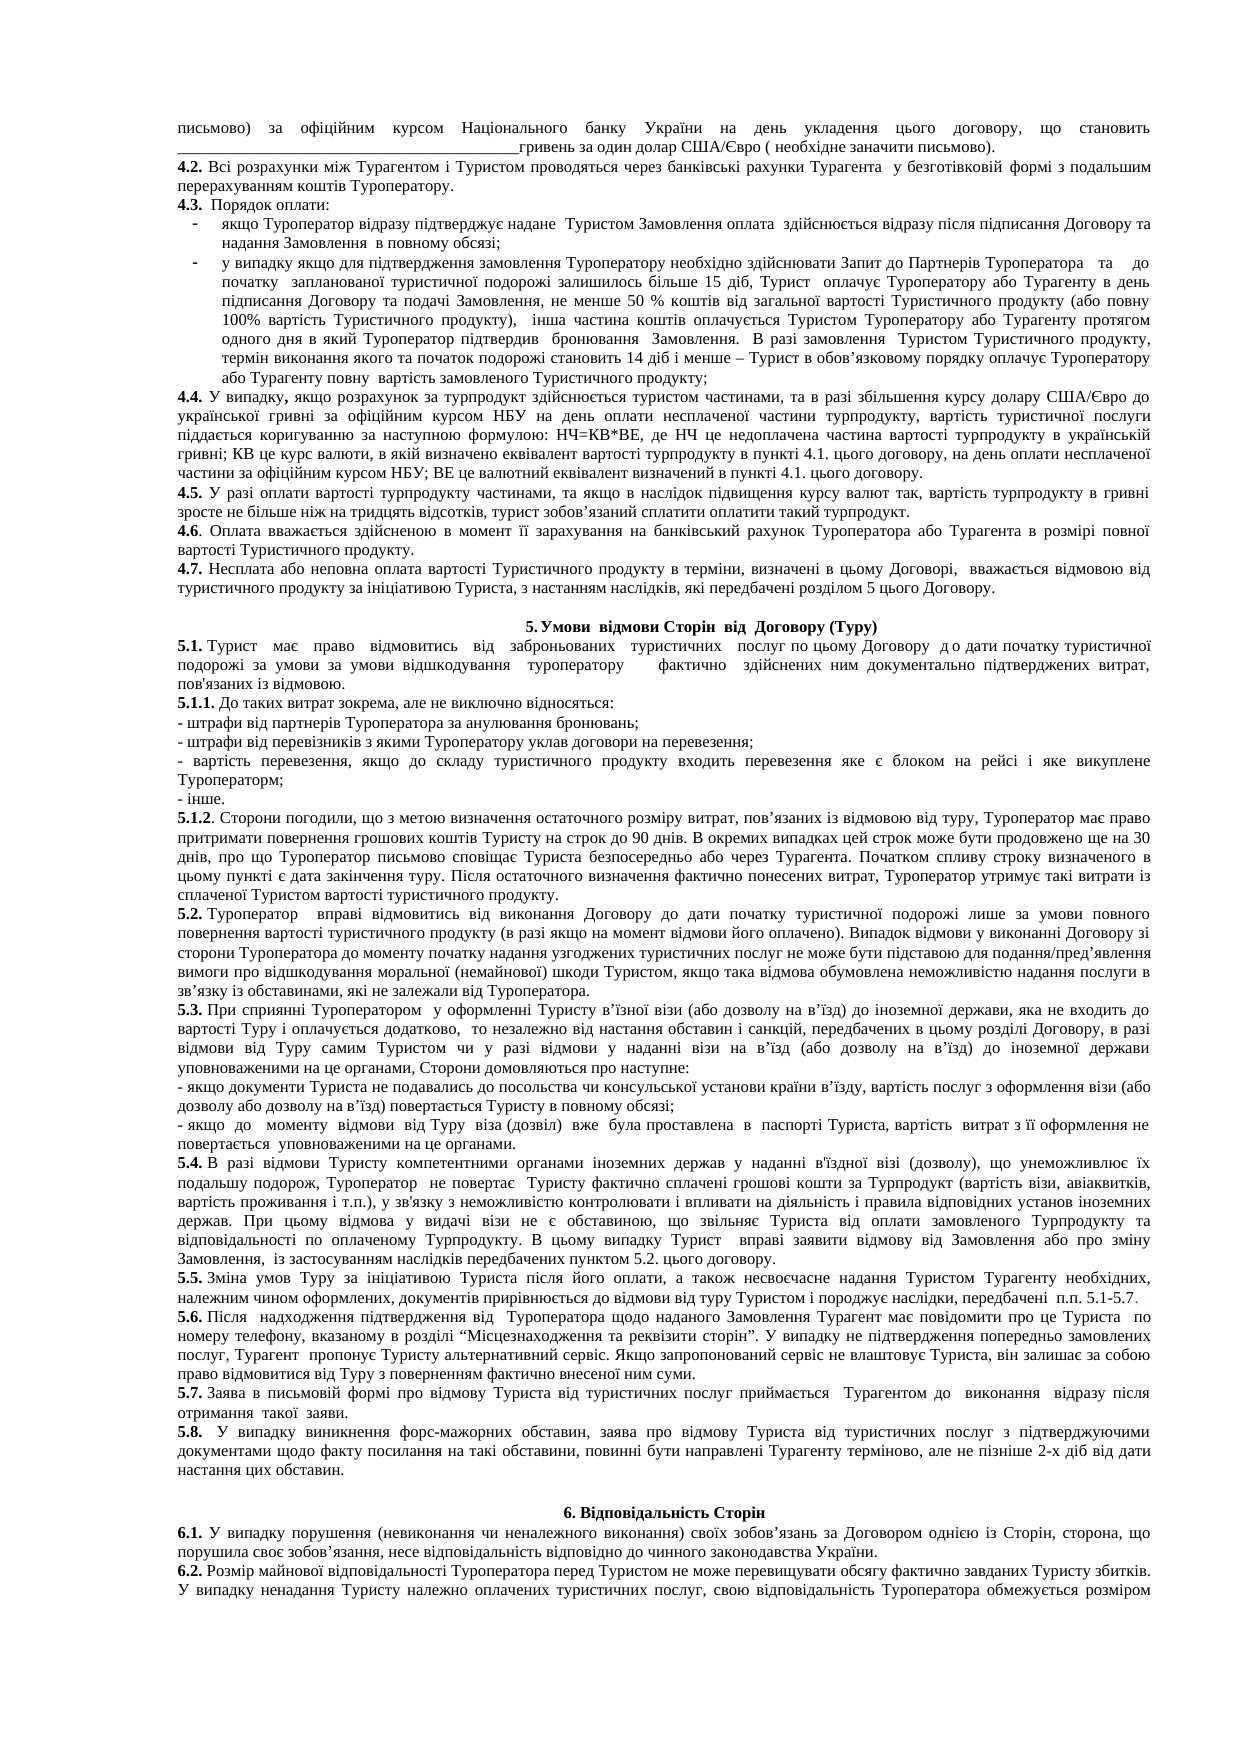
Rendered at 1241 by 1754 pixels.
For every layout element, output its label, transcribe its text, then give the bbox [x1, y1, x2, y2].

text 4.2. Всі розрахунки між Турагентом і Туристом проводяться через банківські рахунки Турагента у безготівковій формі з подальшим перерахуванням коштів Туроператору. [177, 156, 1152, 195]
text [177, 118, 1152, 156]
list Зміна умов Туру за ініціативою Туриста після його оплати, а також несвоєчасне надання Туристом Турагенту необхідних, належним чином оформлених, документів прирівнюється до відмови від туру Туристом і породжує наслідки, передбачені п.п. 5.1-5.7. [177, 1268, 1152, 1307]
text - вартість перевезення, якщо до складу туристичного продукту входить перевезення яке є блоком на рейсі і яке викуплене Туроператорм; [177, 751, 1152, 789]
list Туроператор вправі відмовитись від виконання Договору до дати початку туристичної подорожі лише за умови повного повернення вартості туристичного продукту (в разі якщо на момент відмови його оплачено). Випадок відмови у виконанні Договору зі сторони Туроператора до моменту початку надання узгоджених туристичних послуг не може бути підставою для подання/пред’явлення вимоги про відшкодування моральної (немайнової) шкоди Туристом, якщо така відмова обумовлена неможливістю надання послуги в зв’язку із обставинами, які не залежали від Туроператора. [177, 904, 1152, 1000]
list При сприянні Туроператором у оформленні Туристу в’їзної візи (або дозволу на в’їзд) до іноземної держави, яка не входить до вартості Туру і оплачується додатково, то незалежно від настання обставин і санкцій, передбачених в цьому розділі Договору, в разі відмови від Туру самим Туристом чи у разі відмови у наданні візи на в’їзд (або дозволу на в’їзд) до іноземної держави уповноваженими на це органами, Сторони домовляються про наступне: [177, 1000, 1152, 1077]
text - якщо документи Туриста не подавались до посольства чи консульської установи країни в’їзду, вартість послуг з оформлення візи (або дозволу або дозволу на в’їзд) повертається Туристу в повному обсязі; [177, 1077, 1152, 1115]
text 5.1.2. Сторони погодили, що з метою визначення остаточного розміру витрат, пов’язаних із відмовою від туру, Туроператор має право притримати повернення грошових коштів Туристу на строк до 90 днів. В окремих випадках цей строк може бути продовжено ще на 30 днів, про що Туроператор письмово сповіщає Туриста безпосередньо або через Турагента. Початком спливу строку визначеного в цьому пункті є дата закінчення туру. Після остаточного визначення фактично понесених витрат, Туроператор утримує такі витрати із сплаченої Туристом вартості туристичного продукту. [177, 808, 1152, 904]
text 6. Відповідальність Сторін [177, 1503, 1152, 1522]
text - якщо до моменту відмови від Туру віза (дозвіл) вже була проставлена в паспорті Туриста, вартість витрат з її оформлення не повертається уповноваженими на це органами. [177, 1115, 1152, 1153]
text 4.7. Несплата або неповна оплата вартості Туристичного продукту в терміни, визначені в цьому Договорі, вважається відмовою від туристичного продукту за ініціативою Туриста, з настанням наслідків, які передбачені розділом 5 цього Договору. [177, 559, 1152, 597]
list У випадку виникнення форс-мажорних обставин, заява про відмову Туриста від туристичних послуг з підтверджуючими документами щодо факту посилання на такі обставини, повинні бути направлені Турагенту терміново, але не пізніше 2-х діб від дати настання цих обставин. [177, 1422, 1152, 1479]
text 4.5. У разі оплати вартості турпродукту частинами, та якщо в наслідок підвищення курсу валют так, вартість турпродукту в гривні зросте не більше ніж на тридцять відсотків, турист зобов’язаний сплатити оплатити такий турпродукт. [177, 482, 1152, 521]
list Турист має право відмовитись від заброньованих туристичних послуг по цьому Договору до дати початку туристичної подорожі за умови за умови відшкодування туроператору фактично здійснених ним документально підтверджених витрат, пов'язаних із відмовою. [177, 636, 1152, 693]
text 4.6. Оплата вважається здійсненою в момент її зарахування на банківський рахунок Туроператора або Турагента в розмірі повної вартості Туристичного продукту. [177, 521, 1152, 559]
list Умови відмови Сторін від Договору (Туру) [251, 617, 1152, 636]
text 6.1. У випадку порушення (невиконання чи неналежного виконання) своїх зобов’язань за Договором однією із Сторін, сторона, що порушила своє зобов’язання, несе відповідальність відповідно до чинного законодавства України. [177, 1522, 1152, 1561]
list якщо Туроператор відразу підтверджує надане Туристом Замовлення оплата здійснюється відразу після підписання Договору та надання Замовлення в повному обсязі; [192, 214, 1152, 252]
text - інше. [177, 789, 1152, 808]
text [177, 1561, 1152, 1599]
list Після надходження підтвердження від Туроператора щодо наданого Замовлення Турагент має повідомити про це Туриста по номеру телефону, вказаному в розділі “Місцезнаходження та реквізити сторін”. У випадку не підтвердження попередньо замовлених послуг, Турагент пропонує Туристу альтернативний сервіс. Якщо запропонований сервіс не влаштовує Туриста, він залишає за собою право відмовитися від Туру з поверненням фактично внесеної ним суми. [177, 1307, 1152, 1383]
text 4.4. У випадку, якщо розрахунок за турпродукт здійснюється туристом частинами, та в разі збільшення курсу долару США/Євро до української гривні за офіційним курсом НБУ на день оплати несплаченої частини турпродукту, вартість туристичної послуги піддається коригуванню за наступною формулою: НЧ=КВ*ВЕ, де НЧ це недоплачена частина вартості турпродукту в українській гривні; КВ це курс валюти, в якій визначено еквівалент вартості турпродукту в пункті 4.1. цього договору, на день оплати несплаченої частини за офіційним курсом НБУ; ВЕ це валютний еквівалент визначений в пункті 4.1. цього договору. [177, 387, 1152, 482]
list Заява в письмовій формі про відмову Туриста від туристичних послуг приймається Турагентом до виконання відразу після отримання такої заяви. [177, 1383, 1152, 1422]
text 4.3. Порядок оплати: [177, 195, 1152, 214]
text 5.1.1. До таких витрат зокрема, але не виключно відносяться: [177, 693, 1152, 712]
list у випадку якщо для підтвердження замовлення Туроператору необхідно здійснювати Запит до Партнерів Туроператора та до початку запланованої туристичної подорожі залишилось більше 15 діб, Турист оплачує Туроператору або Турагенту в день підписання Договору та подачі Замовлення, не менше 50 % коштів від загальної вартості Туристичного продукту (або повну 100% вартість Туристичного продукту), інша частина коштів оплачується Туристом Туроператору або Турагенту протягом одного дня в який Туроператор підтвердив бронювання Замовлення. В разі замовлення Туристом Туристичного продукту, термін виконання якого та початок подорожі становить 14 діб і менше – Турист в обов’язковому порядку оплачує Туроператору або Турагенту повну вартість замовленого Туристичного продукту; [192, 252, 1152, 387]
text - штрафи від перевізників з якими Туроператору уклав договори на перевезення; [177, 732, 1152, 751]
list В разі відмови Туристу компетентними органами іноземних держав у наданні в'їздної візі (дозволу), що унеможливлює їх подальшу подорож, Туроператор не повертає Туристу фактично сплачені грошові кошти за Турпродукт (вартість візи, авіаквитків, вартість проживання і т.п.), у зв'язку з неможливістю контролювати і впливати на діяльність і правила відповідних установ іноземних держав. При цьому відмова у видачі візи не є обставиною, що звільняє Туриста від оплати замовленого Турпродукту та відповідальності по оплаченому Турпродукту. В цьому випадку Турист вправі заявити відмову від Замовлення або про зміну Замовлення, із застосуванням наслідків передбачених пунктом 5.2. цього договору. [177, 1153, 1152, 1268]
text - штрафи від партнерів Туроператора за анулювання бронювань; [177, 712, 1152, 732]
